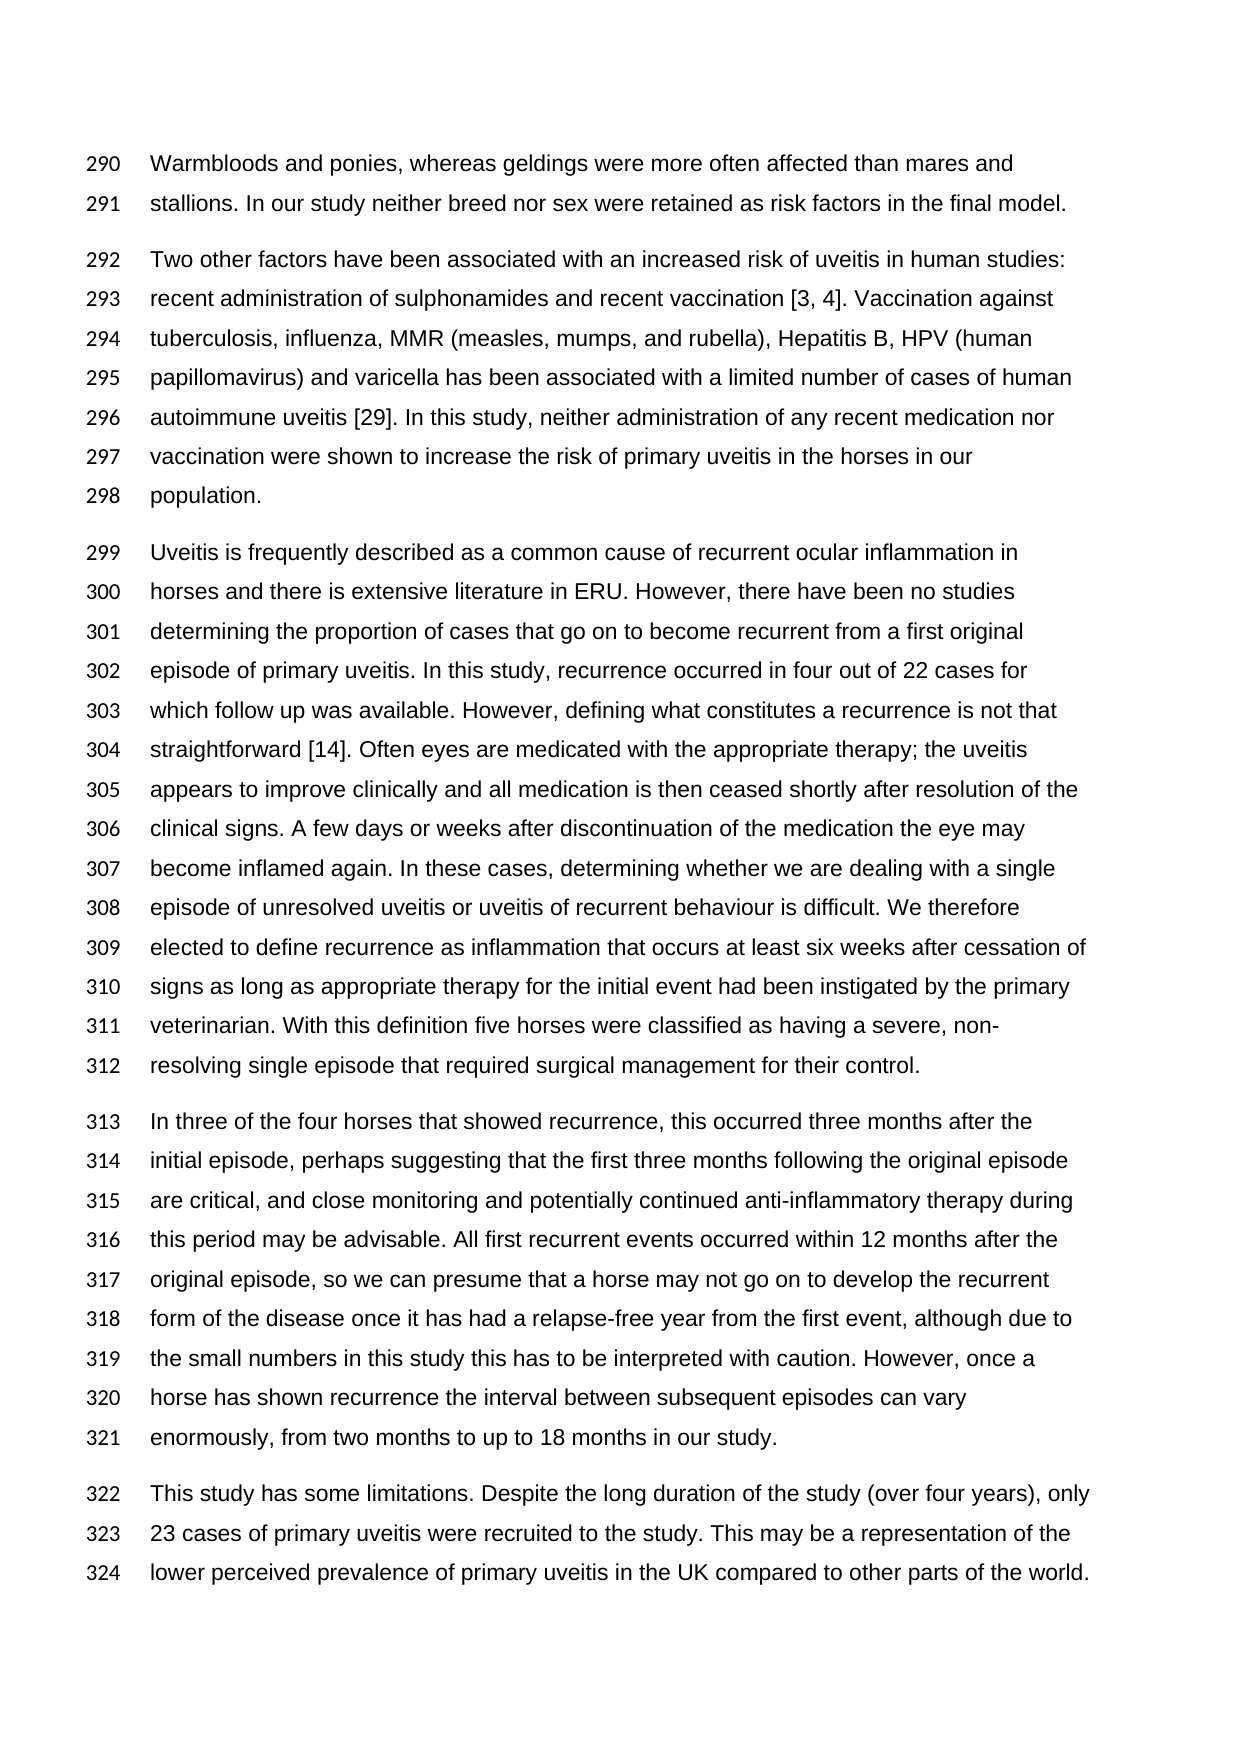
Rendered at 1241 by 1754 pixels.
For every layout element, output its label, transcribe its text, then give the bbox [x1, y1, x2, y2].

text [150, 150, 1090, 216]
text Uveitis is frequently described as a common cause of recurrent ocular inflammation in horses and there is extensive literature in ERU. However, there have been no studies determining the proportion of cases that go on to become recurrent from a first original episode of primary uveitis. In this study, recurrence occurred in four out of 22 cases for which follow up was available. However, defining what constitutes a recurrence is not that straightforward [14]. Often eyes are medicated with the appropriate therapy; the uveitis appears to improve clinically and all medication is then ceased shortly after resolution of the clinical signs. A few days or weeks after discontinuation of the medication the eye may become inflamed again. In these cases, determining whether we are dealing with a single episode of unresolved uveitis or uveitis of recurrent behaviour is difficult. We therefore elected to define recurrence as inflammation that occurs at least six weeks after cessation of signs as long as appropriate therapy for the initial event had been instigated by the primary veterinarian. With this definition five horses were classified as having a severe, non-resolving single episode that required surgical management for their control. [150, 539, 1090, 1078]
text In three of the four horses that showed recurrence, this occurred three months after the initial episode, perhaps suggesting that the first three months following the original episode are critical, and close monitoring and potentially continued anti-inflammatory therapy during this period may be advisable. All first recurrent events occurred within 12 months after the original episode, so we can presume that a horse may not go on to develop the recurrent form of the disease once it has had a relapse-free year from the first event, although due to the small numbers in this study this has to be interpreted with caution. However, once a horse has shown recurrence the interval between subsequent episodes can vary enormously, from two months to up to 18 months in our study. [150, 1108, 1090, 1450]
text Two other factors have been associated with an increased risk of uveitis in human studies: recent administration of sulphonamides and recent vaccination [3, 4]. Vaccination against tuberculosis, influenza, MMR (measles, mumps, and rubella), Hepatitis B, HPV (human papillomavirus) and varicella has been associated with a limited number of cases of human autoimmune uveitis [29]. In this study, neither administration of any recent medication nor vaccination were shown to increase the risk of primary uveitis in the horses in our population. [150, 246, 1090, 509]
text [150, 1480, 1090, 1585]
